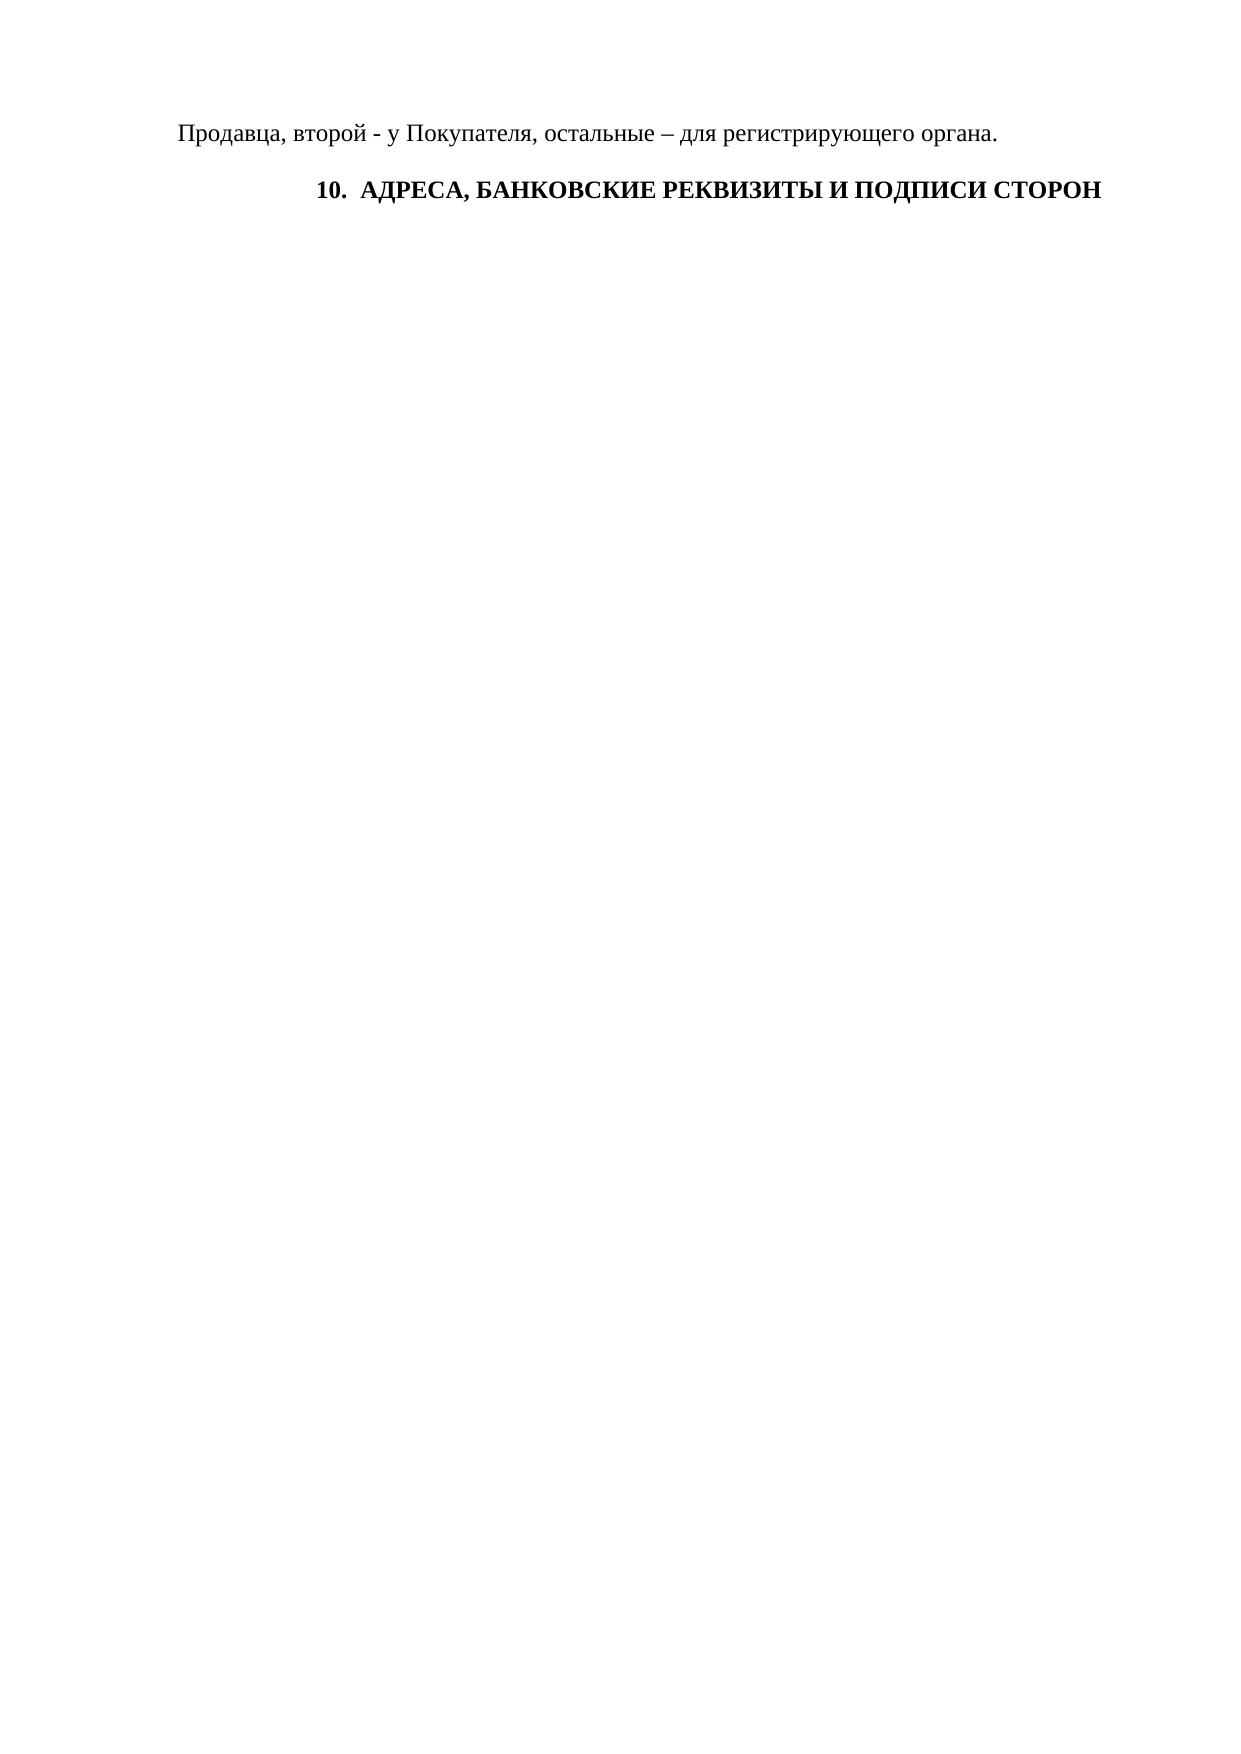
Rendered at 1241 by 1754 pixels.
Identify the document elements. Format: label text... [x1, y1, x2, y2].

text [177, 118, 1152, 147]
list АДРЕСА, БАНКОВСКИЕ РЕКВИЗИТЫ И ПОДПИСИ СТОРОН [266, 175, 1152, 204]
